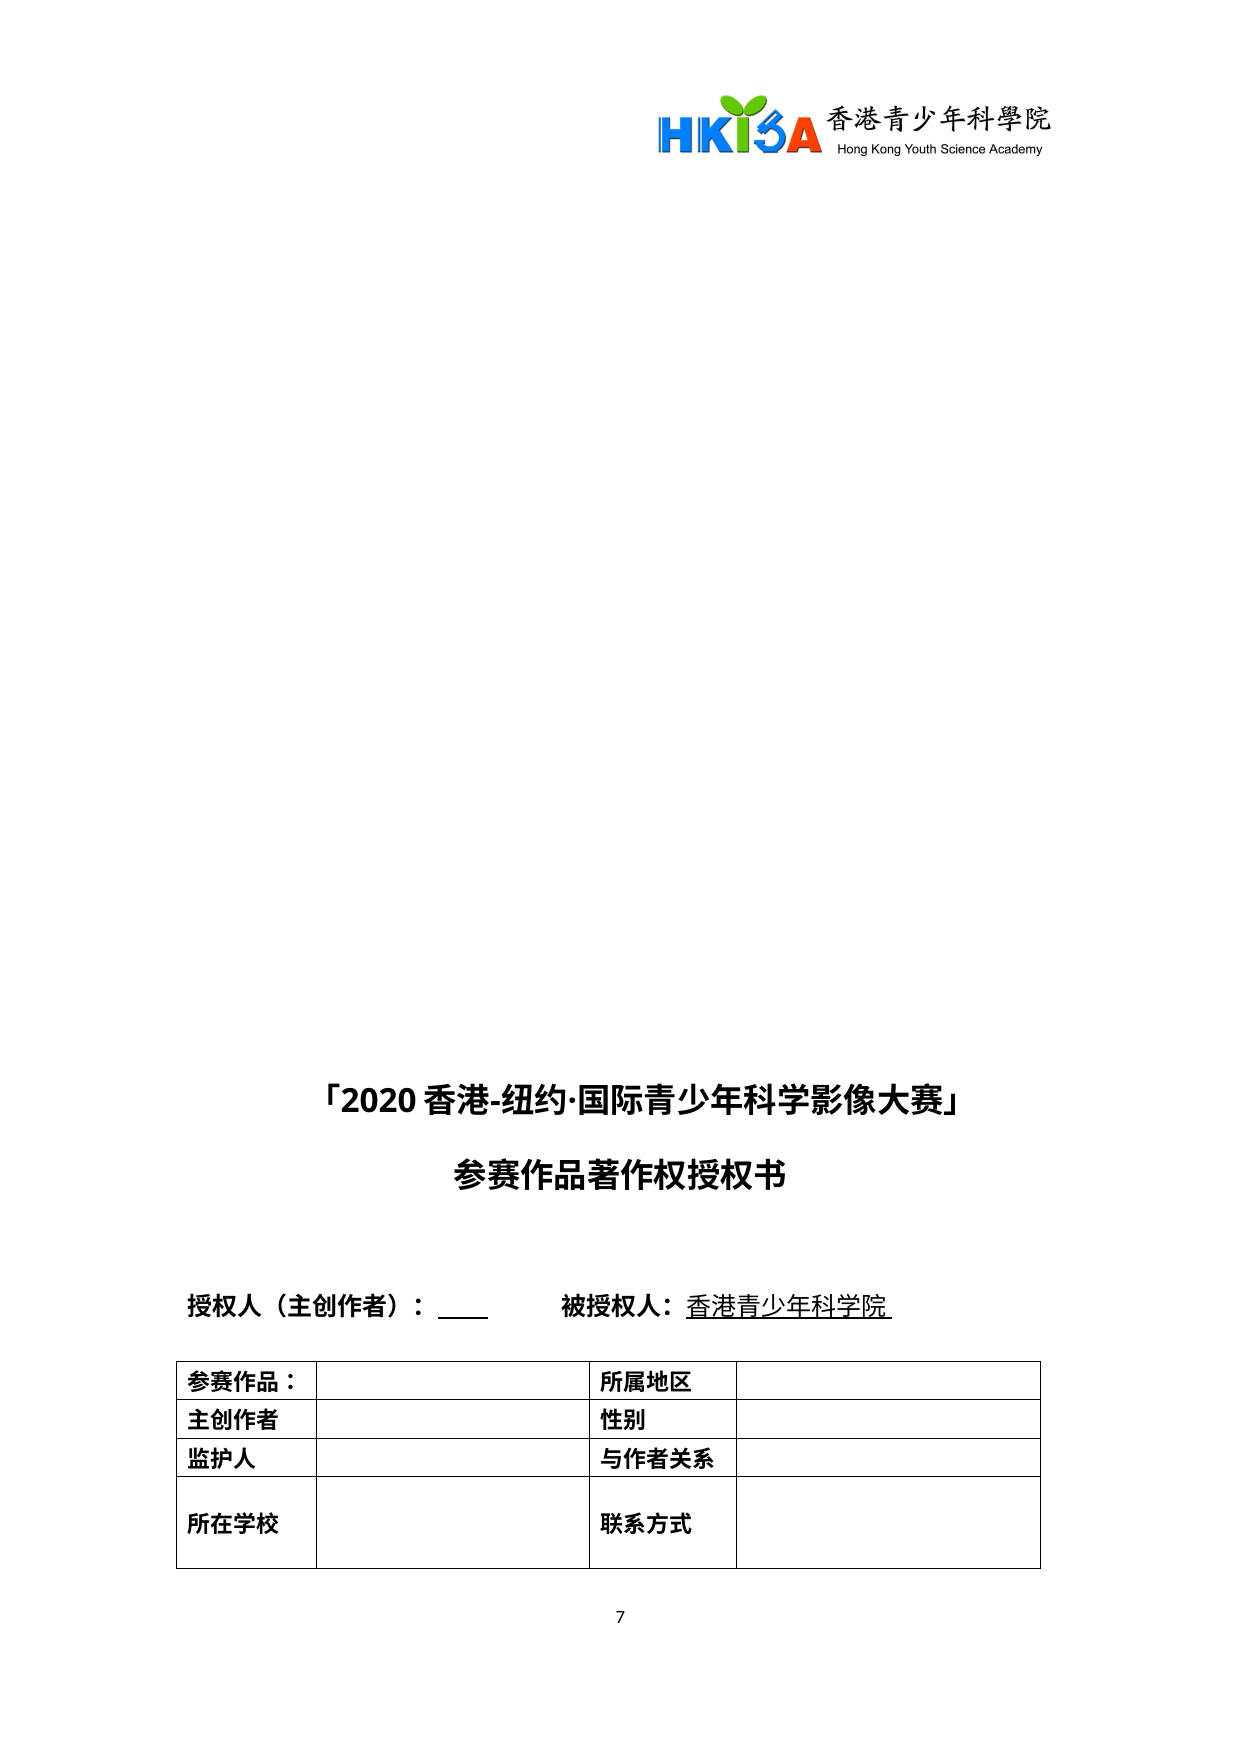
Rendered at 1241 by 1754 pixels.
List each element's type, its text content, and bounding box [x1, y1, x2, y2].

table_header 参赛作品： [177, 1362, 316, 1399]
table_header [317, 1362, 589, 1399]
text 授权人（主创作者）： 被授权人：香港青少年科学院 [187, 1286, 1053, 1323]
table_cell [317, 1439, 589, 1476]
table_header [737, 1362, 1040, 1399]
table_header 所属地区 [590, 1362, 736, 1399]
picture [656, 88, 1053, 157]
table_cell [317, 1477, 589, 1568]
table_cell 所在学校 [177, 1477, 316, 1568]
table_cell [737, 1400, 1040, 1438]
text 「2020香港-纽约·国际青少年科学影像大赛」 [187, 1061, 1053, 1136]
table_cell 联系方式 [590, 1477, 736, 1568]
table_cell [737, 1477, 1040, 1568]
table_cell 监护人 [177, 1439, 316, 1476]
table_cell 主创作者 [177, 1400, 316, 1438]
table_cell [737, 1439, 1040, 1476]
table_cell [317, 1400, 589, 1438]
table_cell 与作者关系 [590, 1439, 736, 1476]
text 参赛作品著作权授权书 [187, 1136, 1053, 1211]
table_cell 性别 [590, 1400, 736, 1438]
